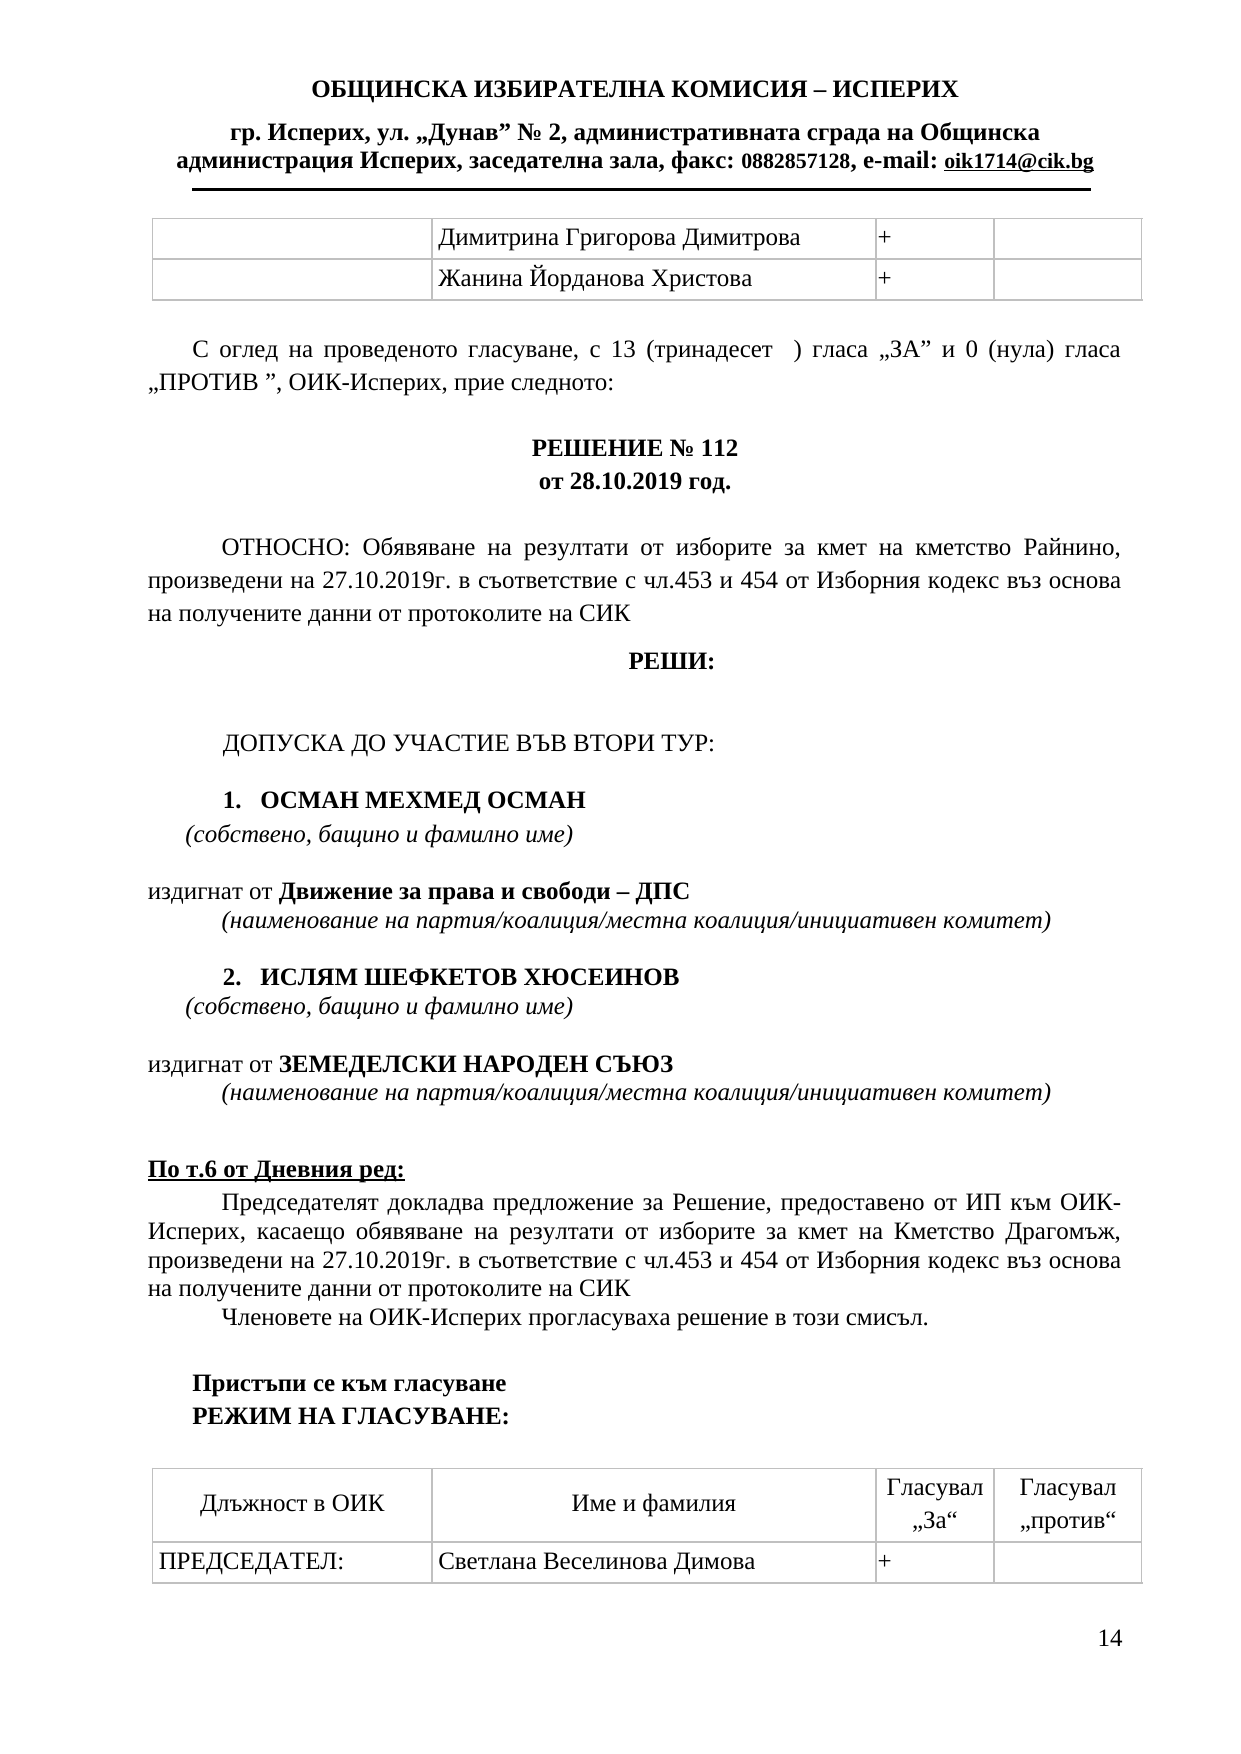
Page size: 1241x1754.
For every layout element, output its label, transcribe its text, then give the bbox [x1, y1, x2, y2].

table_header Име и фамилия [433, 1469, 875, 1541]
table_cell Светлана Веселинова Димова [433, 1543, 875, 1582]
text Пристъпи се към гласуване [148, 1368, 1122, 1397]
list ИСЛЯМ ШЕФКЕТОВ ХЮСЕИНОВ [223, 962, 1122, 991]
table_header Гласувал „против“ [995, 1469, 1141, 1541]
text Председателят докладва предложение за Решение, предоставено от ИП към ОИК-Исперих, касаещо обявяване на резултати от изборите за кмет на Кметство Драгомъж, произведени на 27.10.2019г. в съответствие с чл.453 и 454 от Изборния кодекс въз основа на получените данни от протоколите на СИК [148, 1187, 1122, 1302]
text (наименование на партия/коалиция/местна коалиция/инициативен комитет) [148, 1077, 1122, 1106]
table_cell Димитрина Григорова Димитрова [433, 219, 875, 258]
table_cell [995, 260, 1141, 299]
text ДОПУСКА ДО УЧАСТИЕ ВЪВ ВТОРИ ТУР: [148, 728, 1122, 757]
table_cell + [877, 1543, 993, 1582]
text (собствено, бащино и фамилно име) [148, 991, 1122, 1020]
text Членовете на ОИК-Исперих прогласуваха решение в този смисъл. [148, 1302, 1122, 1331]
table_cell [995, 1543, 1141, 1582]
text РЕШЕНИЕ № 112 [148, 433, 1122, 461]
text (наименование на партия/коалиция/местна коалиция/инициативен комитет) [148, 905, 1122, 934]
table_cell + [877, 219, 993, 258]
table_cell [153, 260, 431, 299]
text от 28.10.2019 год. [148, 466, 1122, 494]
text По т.6 от Дневния ред: [148, 1154, 1122, 1183]
table_header Гласувал „За“ [877, 1469, 993, 1541]
text издигнат от ЗЕМЕДЕЛСКИ НАРОДЕН СЪЮЗ [148, 1049, 1122, 1077]
text издигнат от Движение за права и свободи – ДПС [148, 876, 1122, 905]
text С оглед на проведеното гласуване, с 13 (тринадесет ) гласа „ЗА” и 0 (нула) гласа „ПРОТИВ ”, ОИК-Исперих, прие следното: [148, 334, 1122, 395]
table_cell Жанина Йорданова Христова [433, 260, 875, 299]
text ОТНОСНО: Обявяване на резултати от изборите за кмет на кметство Райнино, произведени на 27.10.2019г. в съответствие с чл.453 и 454 от Изборния кодекс въз основа на получените данни от протоколите на СИК [148, 532, 1122, 627]
table_header Длъжност в ОИК [153, 1469, 431, 1541]
text РЕЖИМ НА ГЛАСУВАНЕ: [148, 1401, 1122, 1430]
list ОСМАН МЕХМЕД ОСМАН [223, 786, 1122, 814]
table_cell [995, 219, 1141, 258]
table_cell [153, 219, 431, 258]
text (собствено, бащино и фамилно име) [148, 819, 1122, 847]
table_cell + [877, 260, 993, 299]
text РЕШИ: [148, 646, 1122, 675]
table_cell ПРЕДСЕДАТЕЛ: [153, 1543, 431, 1582]
